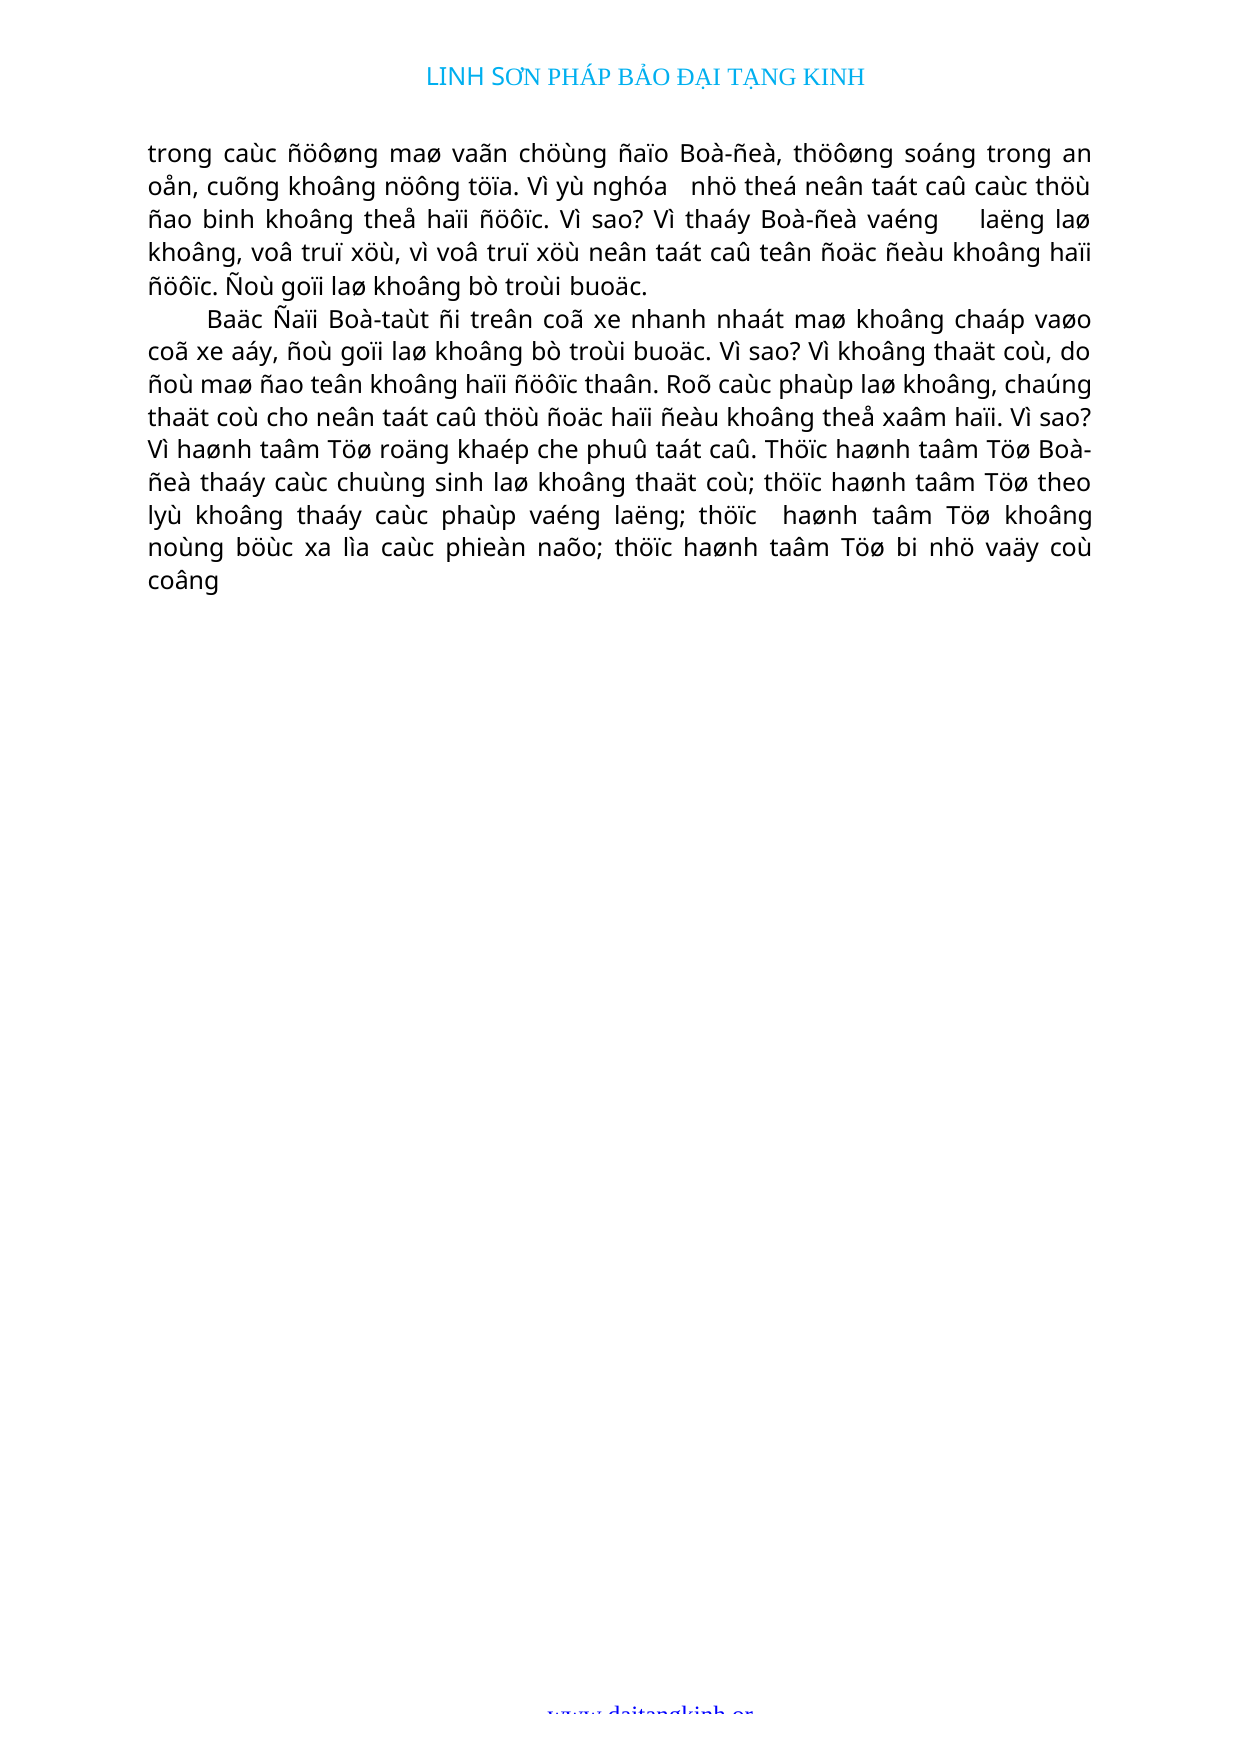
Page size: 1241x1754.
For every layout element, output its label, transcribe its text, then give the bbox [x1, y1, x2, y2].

text Baäc Ñaïi Boà-taùt ñi treân coã xe nhanh nhaát maø khoâng chaáp vaøo coã xe aáy, ñoù goïi laø khoâng bò troùi buoäc. Vì sao? Vì khoâng thaät coù, do ñoù maø ñao teân khoâng haïi ñöôïc thaân. Roõ caùc phaùp laø khoâng, chaúng thaät coù cho neân taát caû thöù ñoäc haïi ñeàu khoâng theå xaâm haïi. Vì sao? Vì haønh taâm Töø roäng khaép che phuû taát caû. Thöïc haønh taâm Töø Boà-ñeà thaáy caùc chuùng sinh laø khoâng thaät coù; thöïc haønh taâm Töø theo lyù khoâng thaáy caùc phaùp vaéng laëng; thöïc haønh taâm Töø khoâng noùng böùc xa lìa caùc phieàn naõo; thöïc haønh taâm Töø bi nhö vaäy coù coâng [147, 302, 1093, 597]
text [147, 135, 1093, 302]
